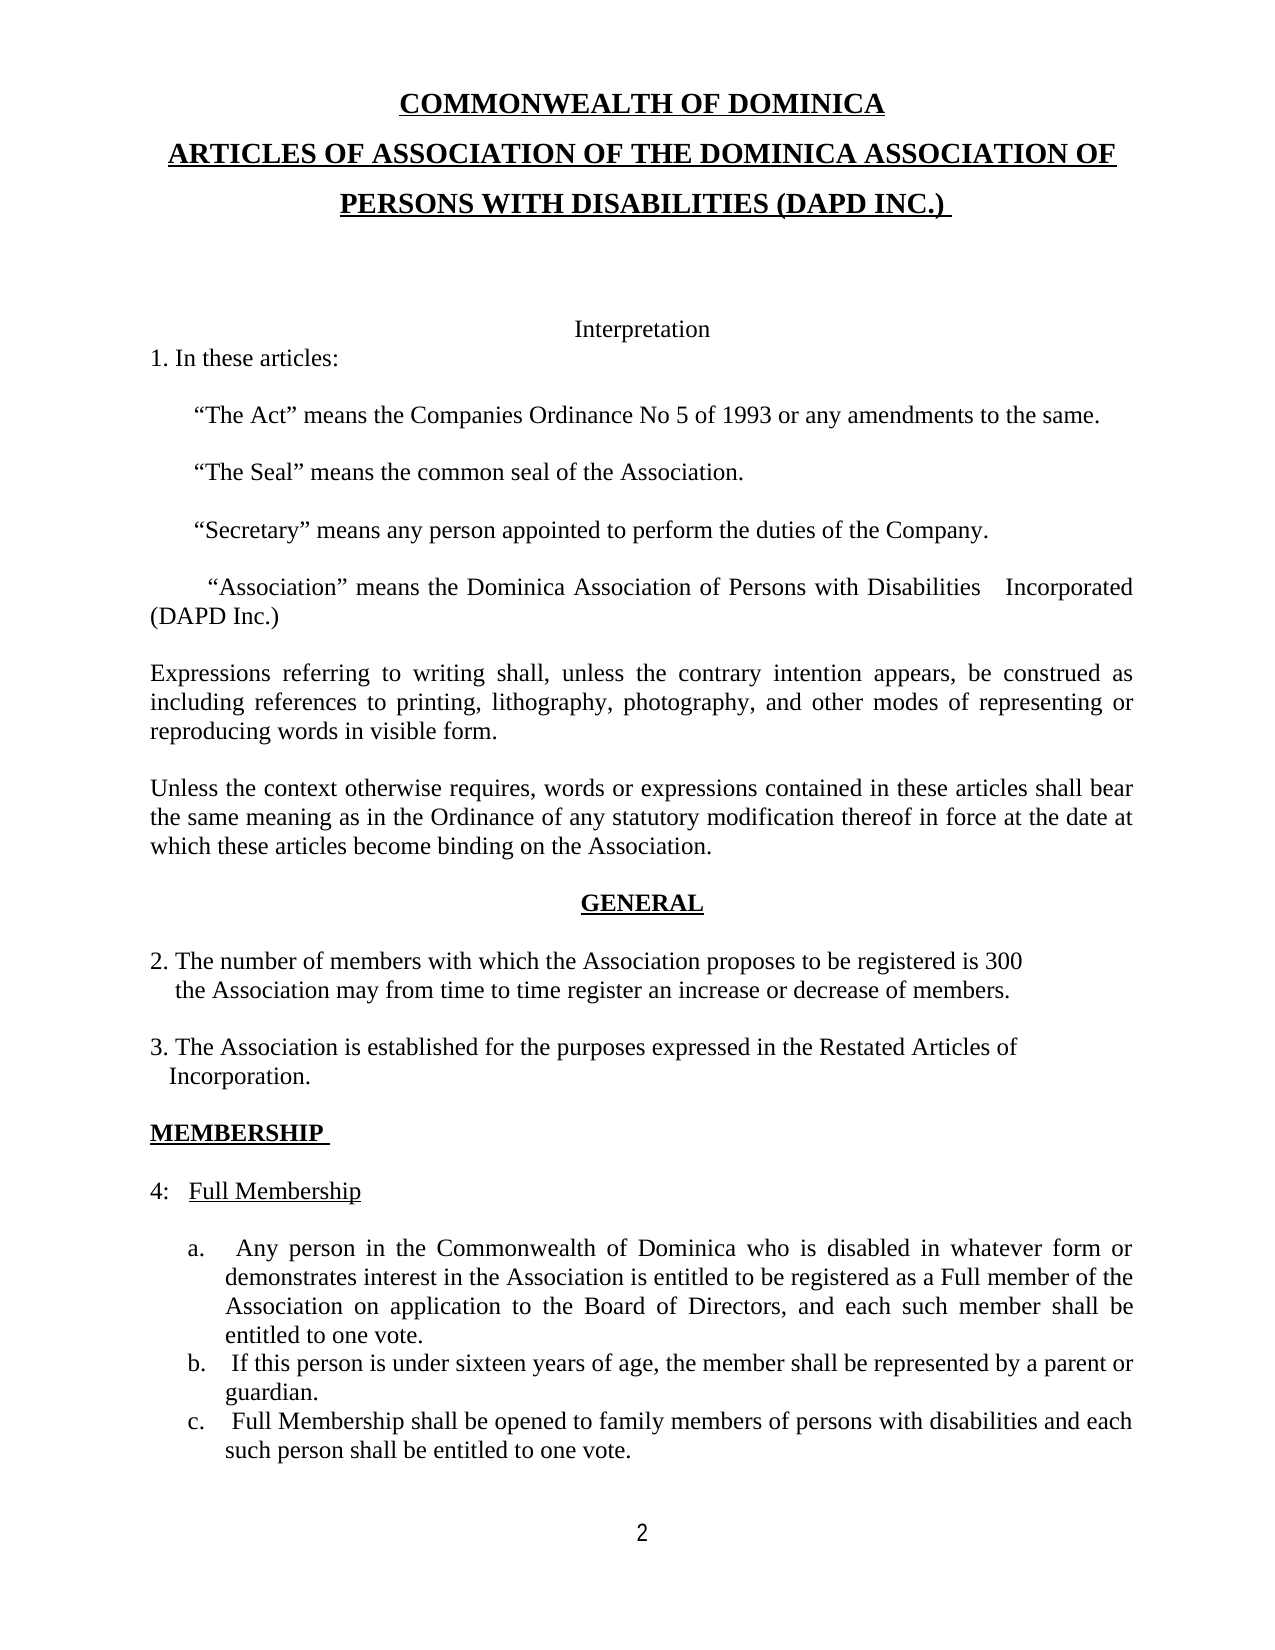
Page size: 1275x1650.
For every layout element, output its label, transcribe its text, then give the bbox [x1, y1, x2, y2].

text Unless the context otherwise requires, words or expressions contained in these articles shall bear the same meaning as in the Ordinance of any statutory modification thereof in force at the date at which these articles become binding on the Association. [150, 773, 1134, 860]
text 4: Full Membership [150, 1176, 1134, 1205]
text COMMONWEALTH OF DOMINICA [150, 86, 1134, 119]
text “The Act” means the Companies Ordinance No 5 of 1993 or any amendments to the same. [150, 400, 1134, 429]
text “Association” means the Dominica Association of Persons with Disabilities Incorporated (DAPD Inc.) [150, 572, 1134, 630]
text ARTICLES OF ASSOCIATION OF THE DOMINICA ASSOCIATION OF PERSONS WITH DISABILITIES (DAPD INC.) [150, 136, 1134, 220]
list If this person is under sixteen years of age, the member shall be represented by a parent or guardian. [187, 1348, 1134, 1406]
text Incorporation. [150, 1061, 1134, 1090]
text “The Seal” means the common seal of the Association. [150, 457, 1134, 486]
text GENERAL [150, 888, 1134, 917]
text Expressions referring to writing shall, unless the contrary intention appears, be construed as including references to printing, lithography, photography, and other modes of representing or reproducing words in visible form. [150, 658, 1134, 745]
text “Secretary” means any person appointed to perform the duties of the Company. [150, 515, 1134, 544]
text the Association may from time to time register an increase or decrease of members. [150, 975, 1134, 1003]
text Interpretation [150, 314, 1134, 343]
list Full Membership shall be opened to family members of persons with disabilities and each such person shall be entitled to one vote. [187, 1406, 1134, 1463]
text 3. The Association is established for the purposes expressed in the Restated Articles of [150, 1032, 1134, 1061]
text 1. In these articles: [150, 343, 1134, 371]
list Any person in the Commonwealth of Dominica who is disabled in whatever form or demonstrates interest in the Association is entitled to be registered as a Full member of the Association on application to the Board of Directors, and each such member shall be entitled to one vote. [187, 1233, 1134, 1348]
text MEMBERSHIP [150, 1118, 1134, 1147]
text 2. The number of members with which the Association proposes to be registered is 300 [150, 946, 1134, 975]
